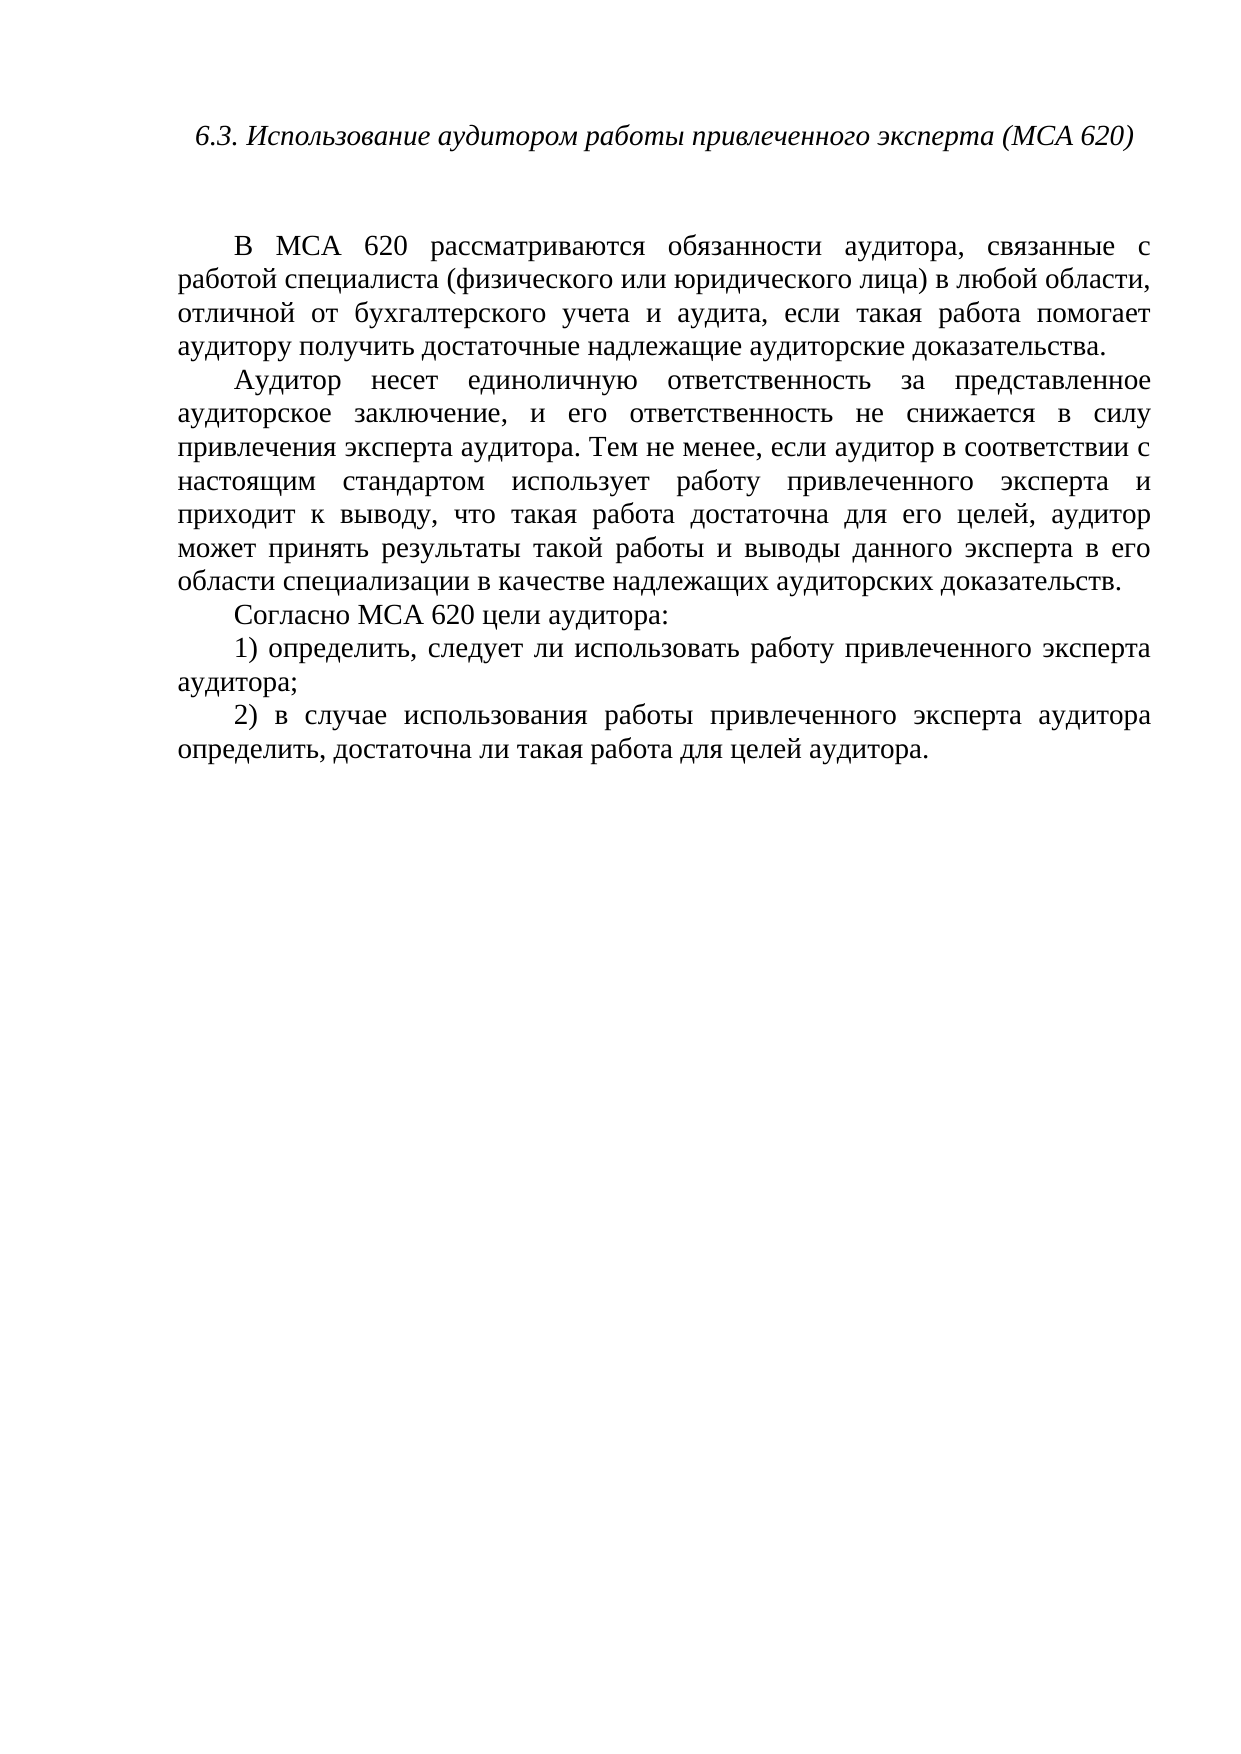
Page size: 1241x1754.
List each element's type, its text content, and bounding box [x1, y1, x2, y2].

text Аудитор несет единоличную ответственность за представленное аудиторское заключение, и его ответственность не снижается в силу привлечения эксперта аудитора. Тем не менее, если аудитор в соответствии с настоящим стандартом использует работу привлеченного эксперта и приходит к выводу, что такая работа достаточна для его целей, аудитор может принять результаты такой работы и выводы данного эксперта в его области специализации в качестве надлежащих аудиторских доказательств. [177, 362, 1152, 597]
text 6.3. Использование аудитором работы привлеченного эксперта (МСА 620) [177, 118, 1152, 152]
text 1) определить, следует ли использовать работу привлеченного эксперта аудитора; [177, 630, 1152, 697]
text Согласно МСА 620 цели аудитора: [177, 597, 1152, 630]
text В МСА 620 рассматриваются обязанности аудитора, связанные с работой специалиста (физического или юридического лица) в любой области, отличной от бухгалтерского учета и аудита, если такая работа помогает аудитору получить достаточные надлежащие аудиторские доказательства. [177, 228, 1152, 362]
text 2) в случае использования работы привлеченного эксперта аудитора определить, достаточна ли такая работа для целей аудитора. [177, 697, 1152, 764]
